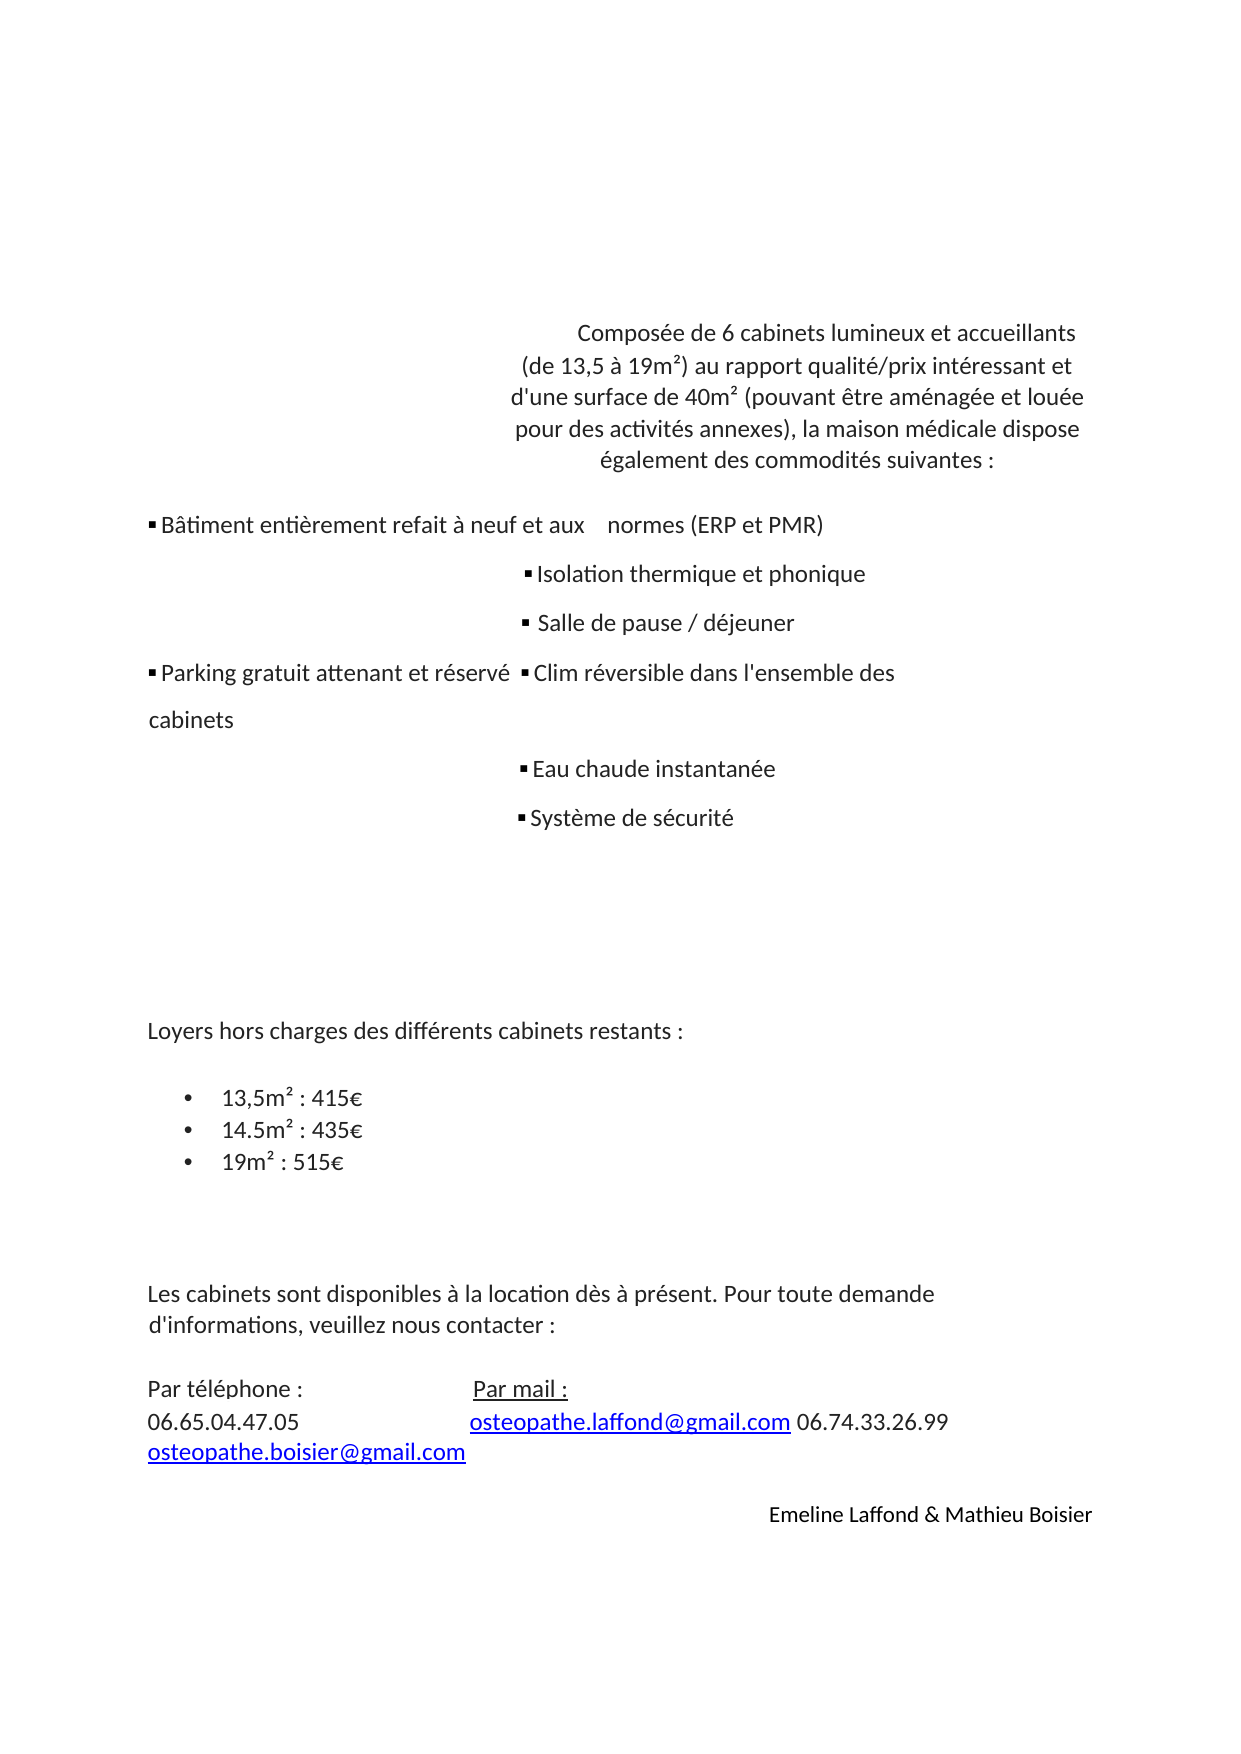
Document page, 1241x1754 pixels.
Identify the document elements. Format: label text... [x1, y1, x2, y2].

text ▪ Système de sécurité [158, 801, 1093, 833]
text ▪ Parking gratuit attenant et réservé ▪ Clim réversible dans l'ensemble des cabinets [147, 656, 928, 735]
text ▪ Bâtiment entièrement refait à neuf et aux normes (ERP et PMR) [147, 508, 1073, 540]
text ▪ Eau chaude instantanée [185, 752, 1110, 784]
list 14.5m² : 435€ [183, 1115, 1093, 1145]
list 13,5m² : 415€ [183, 1082, 1093, 1112]
text (de 13,5 à 19m²) au rapport qualité/prix intéressant et d'une surface de 40m² (pouvant être aménagée et louée pour des activités annexes), la maison médicale dispose également des commodités suivantes : [501, 350, 1093, 475]
text Emeline Laffond & Mathieu Boisier [147, 1500, 1093, 1528]
text ▪ Salle de pause / déjeuner [185, 606, 1130, 638]
text Loyers hors charges des différents cabinets restants : [147, 1015, 1093, 1046]
text ▪ Isolation thermique et phonique [296, 557, 1093, 588]
text 06.65.04.47.05 osteopathe.laffond@gmail.com 06.74.33.26.99 osteopathe.boisier@gmail.com [147, 1406, 1033, 1467]
text Composée de 6 cabinets lumineux et accueillants [147, 317, 1076, 348]
text Par téléphone : Par mail : [147, 1373, 1093, 1404]
list 19m² : 515€ [183, 1146, 1093, 1177]
text Les cabinets sont disponibles à la location dès à présent. Pour toute demande d'informations, veuillez nous contacter : [147, 1278, 1093, 1339]
